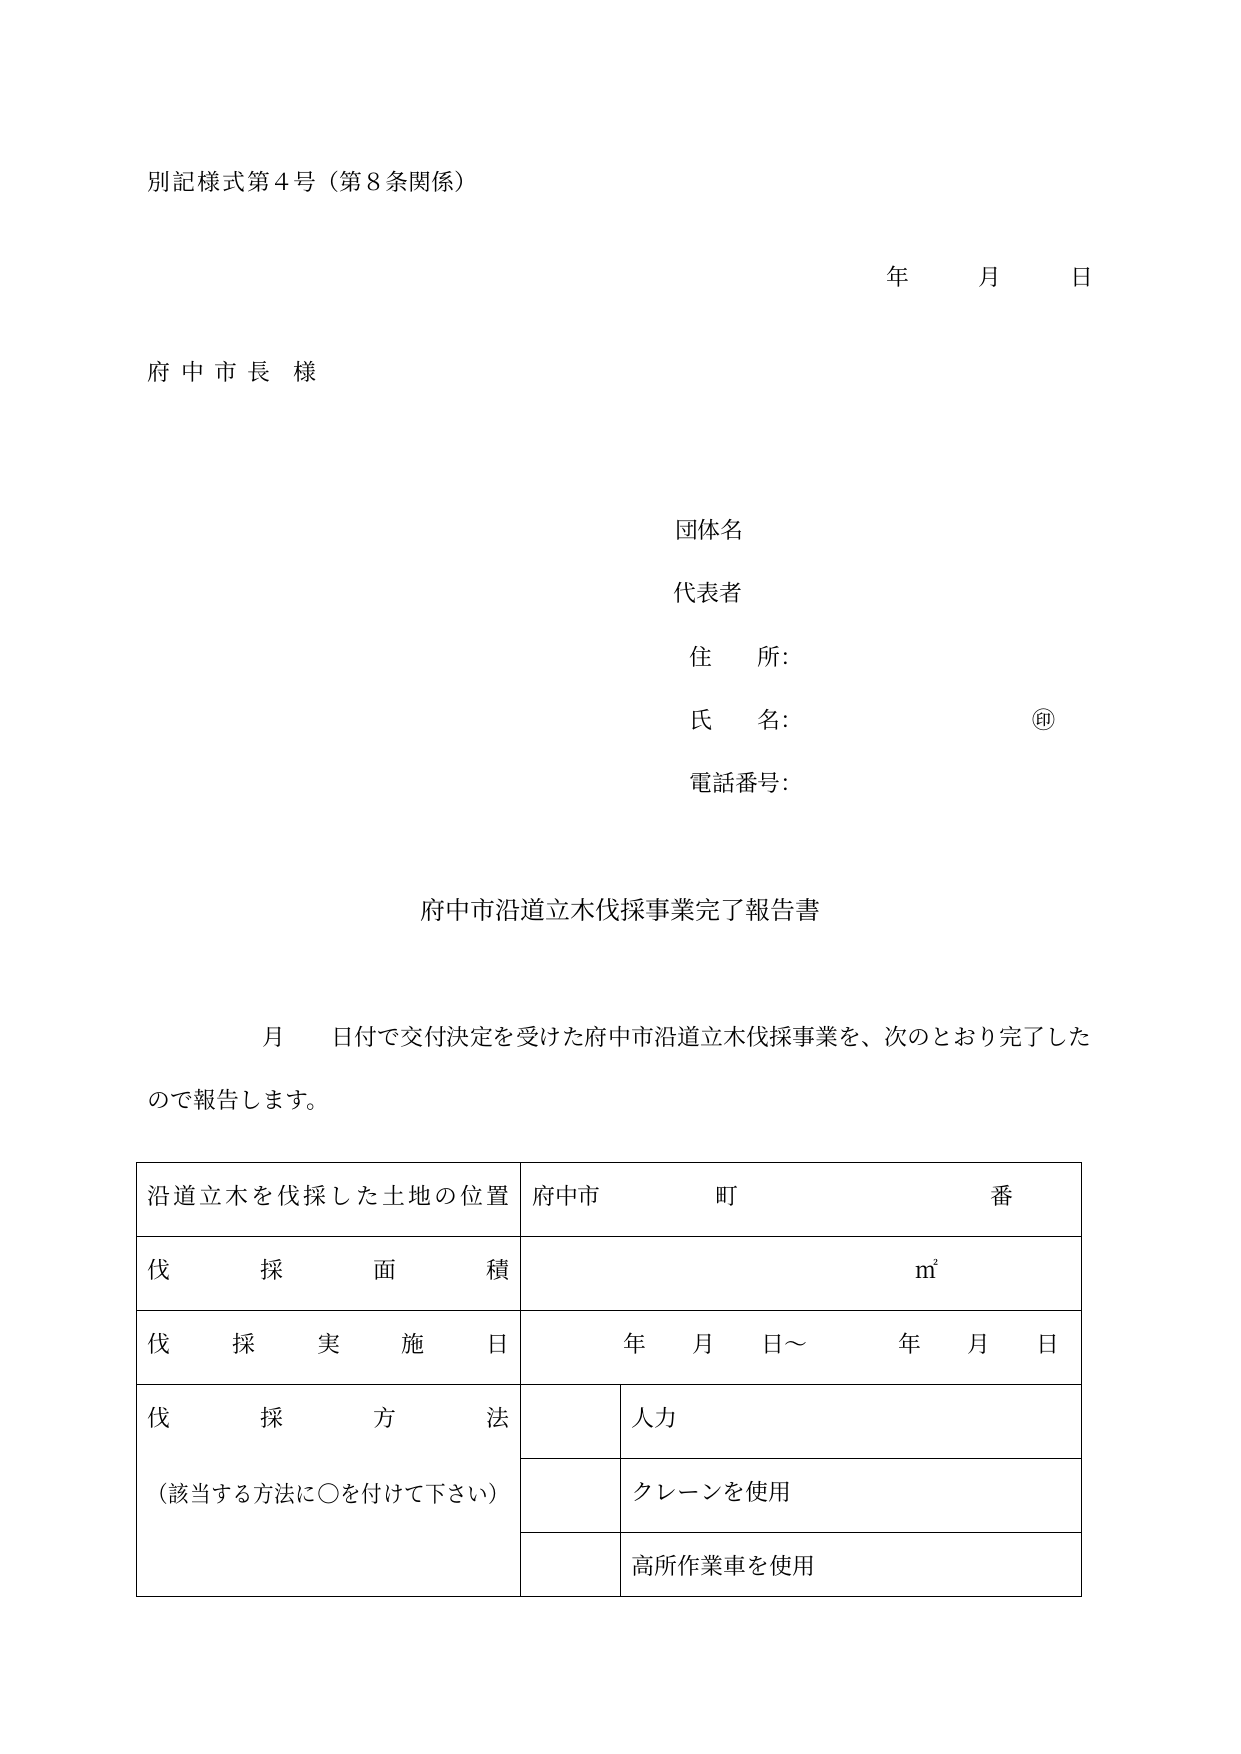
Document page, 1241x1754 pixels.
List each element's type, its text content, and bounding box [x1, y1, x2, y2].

table_cell 伐採方法 （該当する方法に○を付けて下さい） [137, 1385, 520, 1596]
table_cell 伐採実施日 [137, 1311, 520, 1384]
table_header 府中市 町 番 [521, 1163, 1081, 1236]
text 別記様式第４号（第８条関係） [148, 149, 1092, 212]
table_cell 高所作業車を使用 [621, 1533, 1081, 1596]
table_cell [521, 1459, 620, 1532]
text 月 日付で交付決定を受けた府中市沿道立木伐採事業を、次のとおり完了したので報告します。 [148, 1004, 1092, 1130]
text 電話番号： [689, 750, 1092, 814]
table_cell [521, 1533, 620, 1596]
text 年 月 日 [148, 244, 1092, 307]
text 住 所： [689, 624, 1092, 687]
table_cell ㎡ [521, 1237, 1081, 1310]
table_cell 伐採面積 [137, 1237, 520, 1310]
text 氏 名： ㊞ [689, 687, 1092, 750]
text 代表者 [674, 560, 1092, 624]
text 団体名 [148, 497, 1092, 560]
table_cell 年 月 日～ 年 月 日 [521, 1311, 1081, 1384]
text 府中市長 様 [148, 339, 1092, 402]
table_cell 人力 [621, 1385, 1081, 1458]
table_header 沿道立木を伐採した土地の位置 [137, 1163, 520, 1236]
table_cell [521, 1385, 620, 1458]
text 府中市沿道立木伐採事業完了報告書 [148, 877, 1092, 940]
table_cell クレーンを使用 [621, 1459, 1081, 1532]
